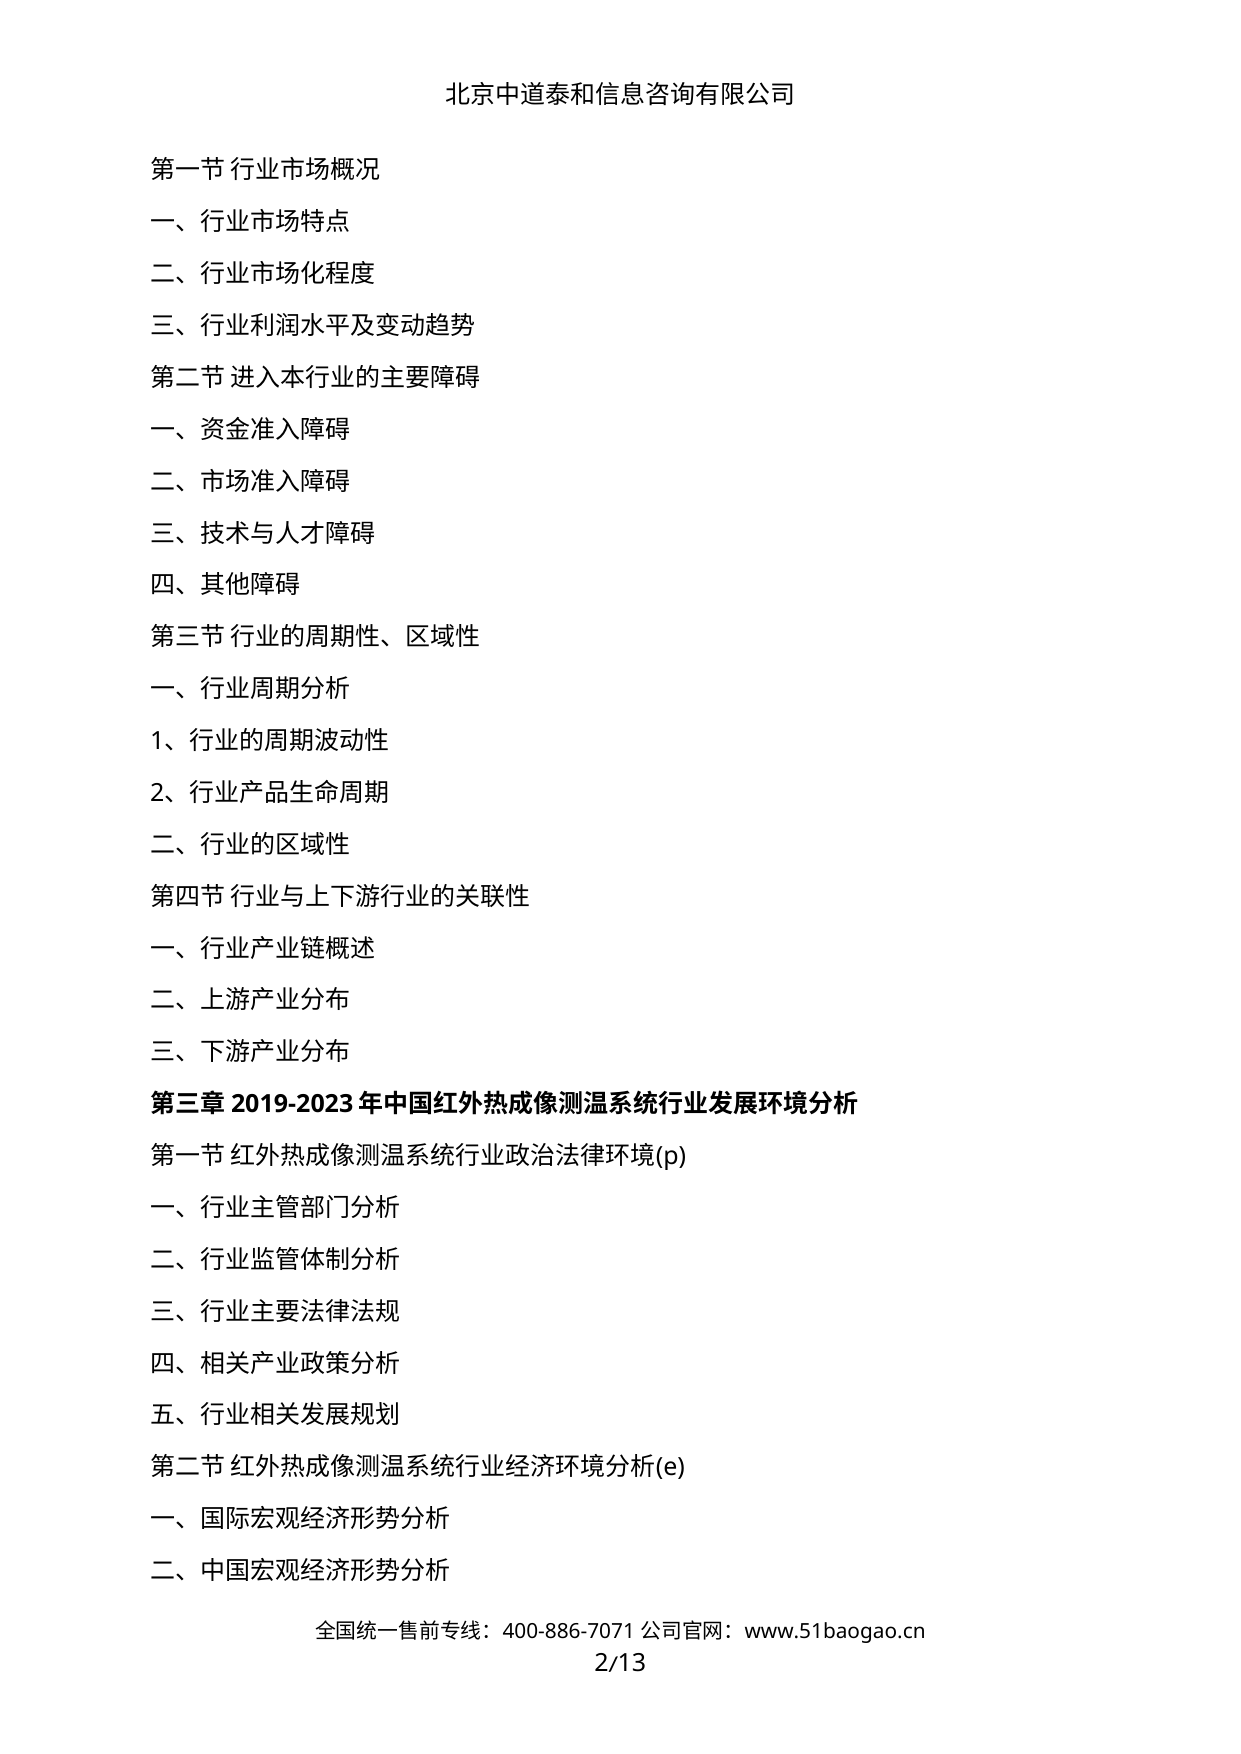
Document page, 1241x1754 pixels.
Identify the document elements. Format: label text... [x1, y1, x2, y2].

text 一、行业市场特点 [150, 202, 1090, 238]
text 一、行业周期分析 [150, 669, 1090, 705]
text 三、下游产业分布 [150, 1032, 1090, 1068]
text 三、行业主要法律法规 [150, 1291, 1090, 1327]
text 一、国际宏观经济形势分析 [150, 1499, 1090, 1535]
text 第二节 进入本行业的主要障碍 [150, 357, 1090, 394]
text 第三节 行业的周期性、区域性 [150, 617, 1090, 653]
text 二、中国宏观经济形势分析 [150, 1551, 1090, 1587]
text 2、行业产品生命周期 [150, 772, 1090, 809]
text 三、行业利润水平及变动趋势 [150, 306, 1090, 342]
text 四、相关产业政策分析 [150, 1343, 1090, 1379]
text 第一节 红外热成像测温系统行业政治法律环境(p) [150, 1136, 1090, 1172]
text 一、行业主管部门分析 [150, 1187, 1090, 1224]
text 一、行业产业链概述 [150, 928, 1090, 964]
text 二、市场准入障碍 [150, 461, 1090, 497]
text 二、行业的区域性 [150, 824, 1090, 861]
text 第二节 红外热成像测温系统行业经济环境分析(e) [150, 1447, 1090, 1483]
text 五、行业相关发展规划 [150, 1395, 1090, 1431]
text 二、上游产业分布 [150, 980, 1090, 1016]
text 第一节 行业市场概况 [150, 150, 1090, 186]
text 二、行业市场化程度 [150, 254, 1090, 290]
text 第三章 2019-2023年中国红外热成像测温系统行业发展环境分析 [150, 1084, 1090, 1120]
text 二、行业监管体制分析 [150, 1239, 1090, 1276]
text 1、行业的周期波动性 [150, 721, 1090, 757]
text 第四节 行业与上下游行业的关联性 [150, 876, 1090, 912]
text 四、其他障碍 [150, 565, 1090, 601]
text 三、技术与人才障碍 [150, 513, 1090, 549]
text 一、资金准入障碍 [150, 409, 1090, 446]
